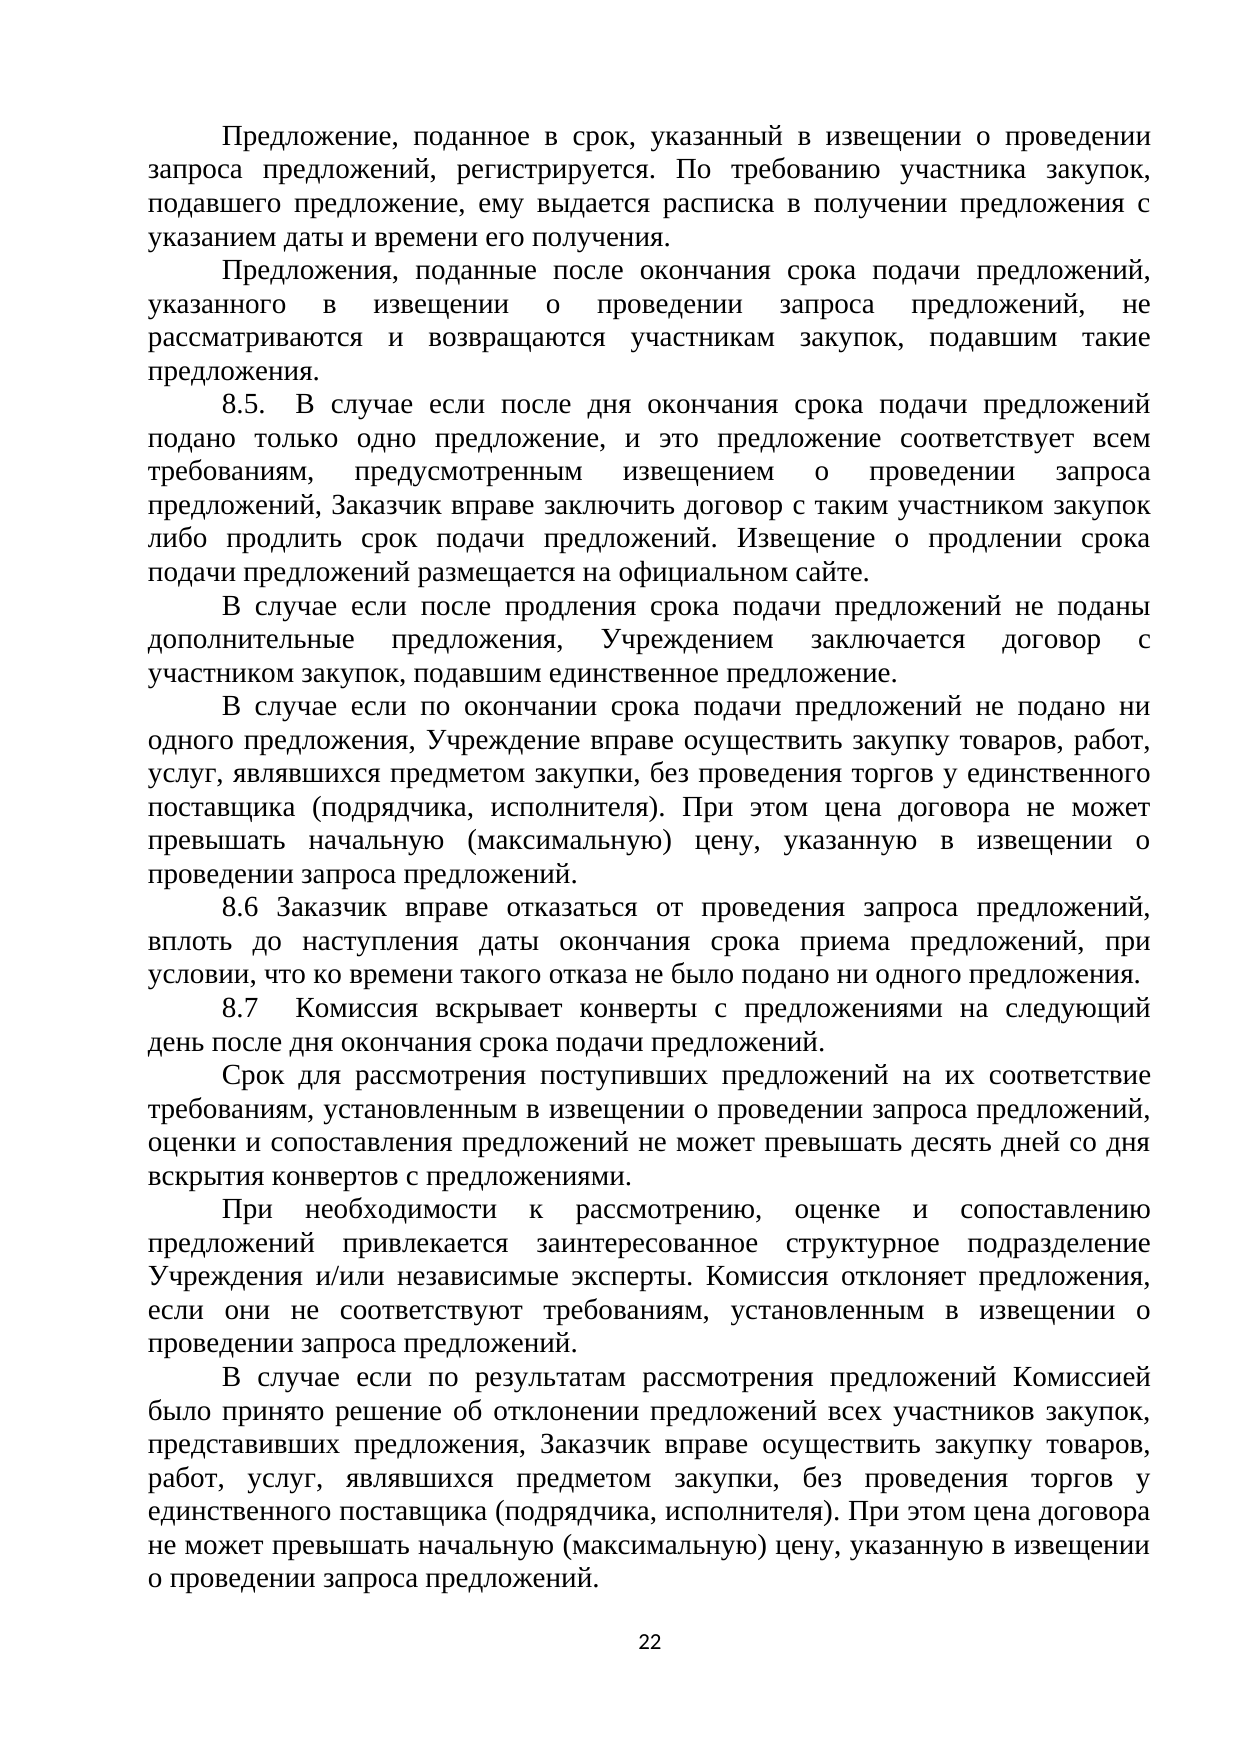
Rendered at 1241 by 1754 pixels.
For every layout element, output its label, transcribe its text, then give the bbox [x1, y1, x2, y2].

text В случае если по результатам рассмотрения предложений Комиссией было принято решение об отклонении предложений всех участников закупок, представивших предложения, Заказчик вправе осуществить закупку товаров, работ, услуг, являвшихся предметом закупки, без проведения торгов у единственного поставщика (подрядчика, исполнителя). При этом цена договора не может превышать начальную (максимальную) цену, указанную в извещении о проведении запроса предложений. [148, 1359, 1152, 1594]
text При необходимости к рассмотрению, оценке и сопоставлению предложений привлекается заинтересованное структурное подразделение Учреждения и/или независимые эксперты. Комиссия отклоняет предложения, если они не соответствуют требованиям, установленным в извещении о проведении запроса предложений. [148, 1191, 1152, 1359]
text 8.6 Заказчик вправе отказаться от проведения запроса предложений, вплоть до наступления даты окончания срока приема предложений, при условии, что ко времени такого отказа не было подано ни одного предложения. [148, 889, 1152, 990]
text В случае если после продления срока подачи предложений не поданы дополнительные предложения, Учреждением заключается договор с участником закупок, подавшим единственное предложение. [148, 588, 1152, 688]
text Предложения, поданные после окончания срока подачи предложений, указанного в извещении о проведении запроса предложений, не рассматриваются и возвращаются участникам закупок, подавшим такие предложения. [148, 252, 1152, 386]
list В случае если после дня окончания срока подачи предложений подано только одно предложение, и это предложение соответствует всем требованиям, предусмотренным извещением о проведении запроса предложений, Заказчик вправе заключить договор с таким участником закупок либо продлить срок подачи предложений. Извещение о продлении срока подачи предложений размещается на официальном сайте. [148, 386, 1152, 588]
text Предложение, поданное в срок, указанный в извещении о проведении запроса предложений, регистрируется. По требованию участника закупок, подавшего предложение, ему выдается расписка в получении предложения с указанием даты и времени его получения. [148, 118, 1152, 252]
text Срок для рассмотрения поступивших предложений на их соответствие требованиям, установленным в извещении о проведении запроса предложений, оценки и сопоставления предложений не может превышать десять дней со дня вскрытия конвертов с предложениями. [148, 1057, 1152, 1191]
text В случае если по окончании срока подачи предложений не подано ни одного предложения, Учреждение вправе осуществить закупку товаров, работ, услуг, являвшихся предметом закупки, без проведения торгов у единственного поставщика (подрядчика, исполнителя). При этом цена договора не может превышать начальную (максимальную) цену, указанную в извещении о проведении запроса предложений. [148, 688, 1152, 889]
list Комиссия вскрывает конверты с предложениями на следующий день после дня окончания срока подачи предложений. [148, 990, 1152, 1057]
